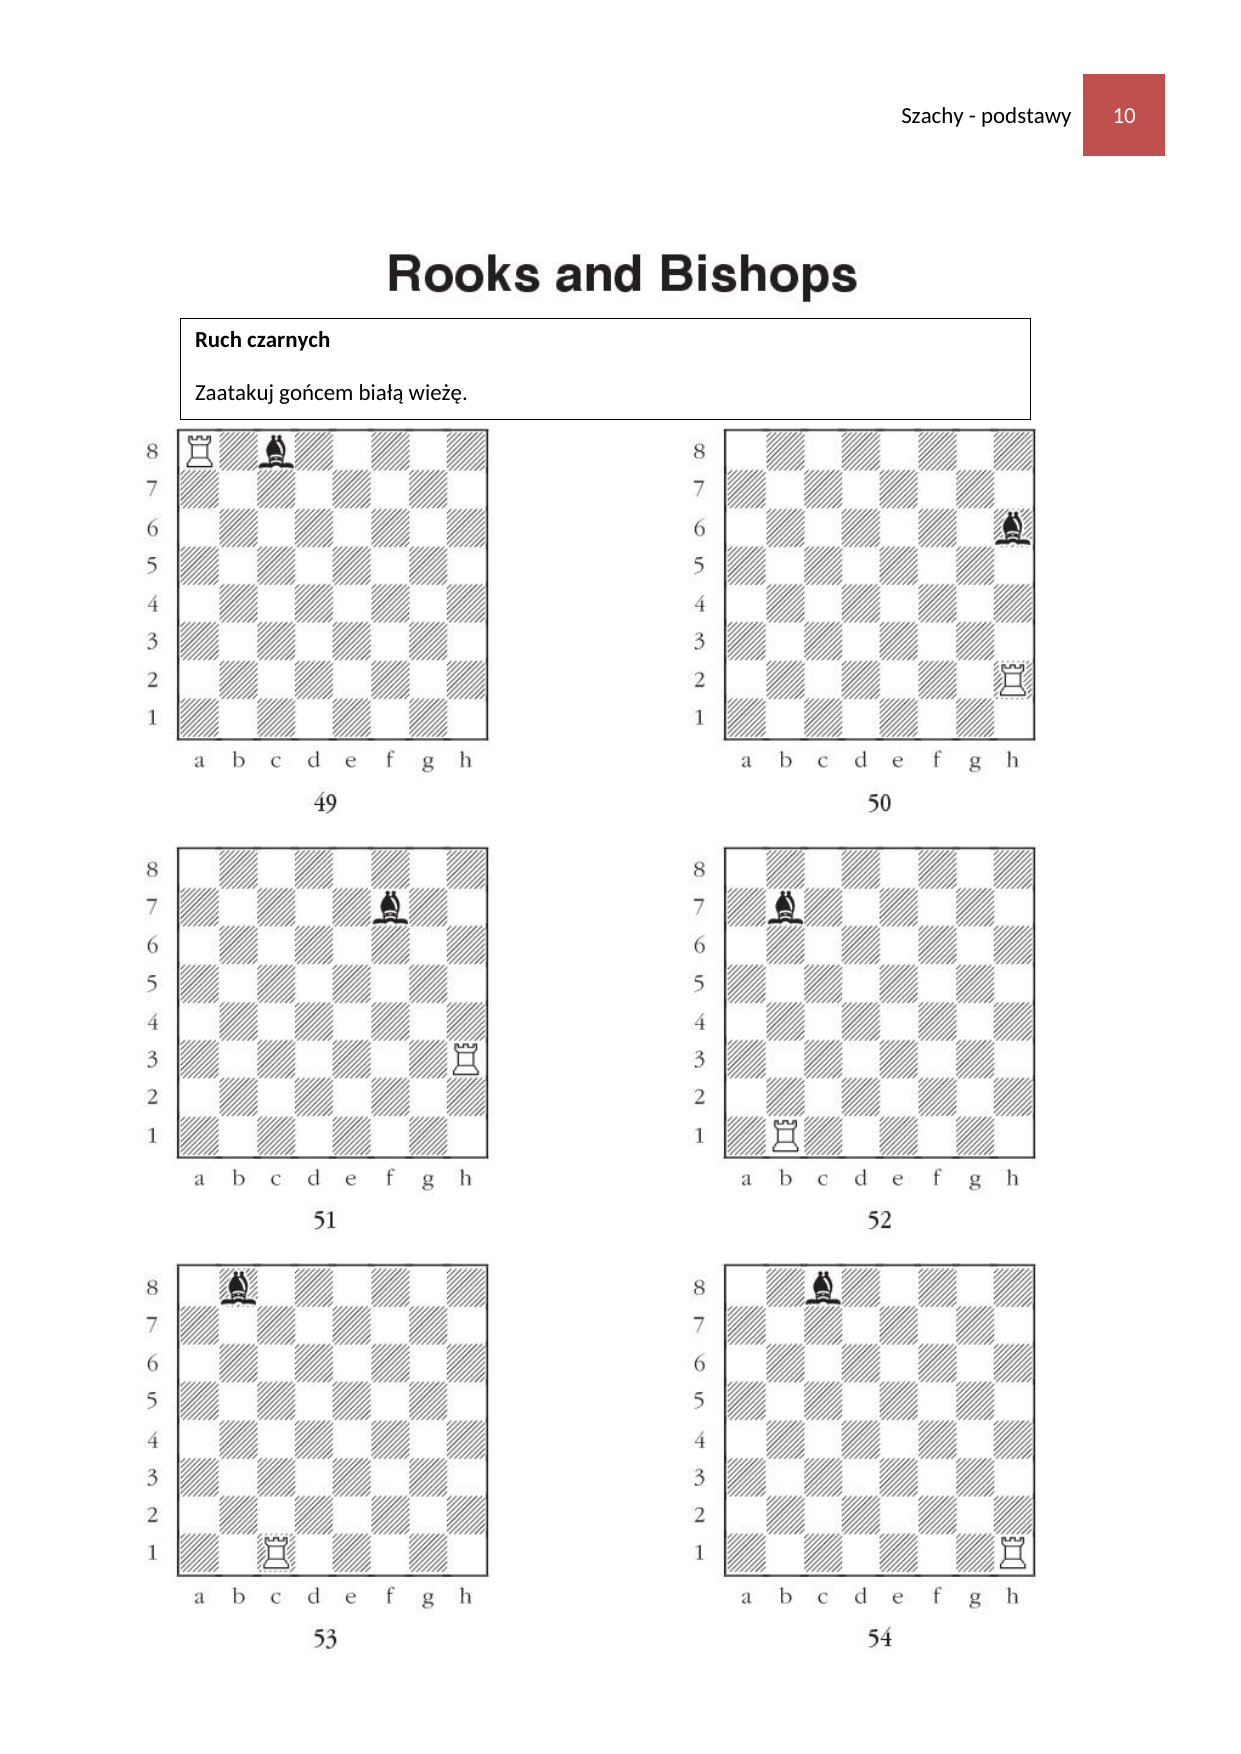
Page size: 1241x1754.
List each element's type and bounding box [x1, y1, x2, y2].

picture [75, 184, 1169, 1679]
